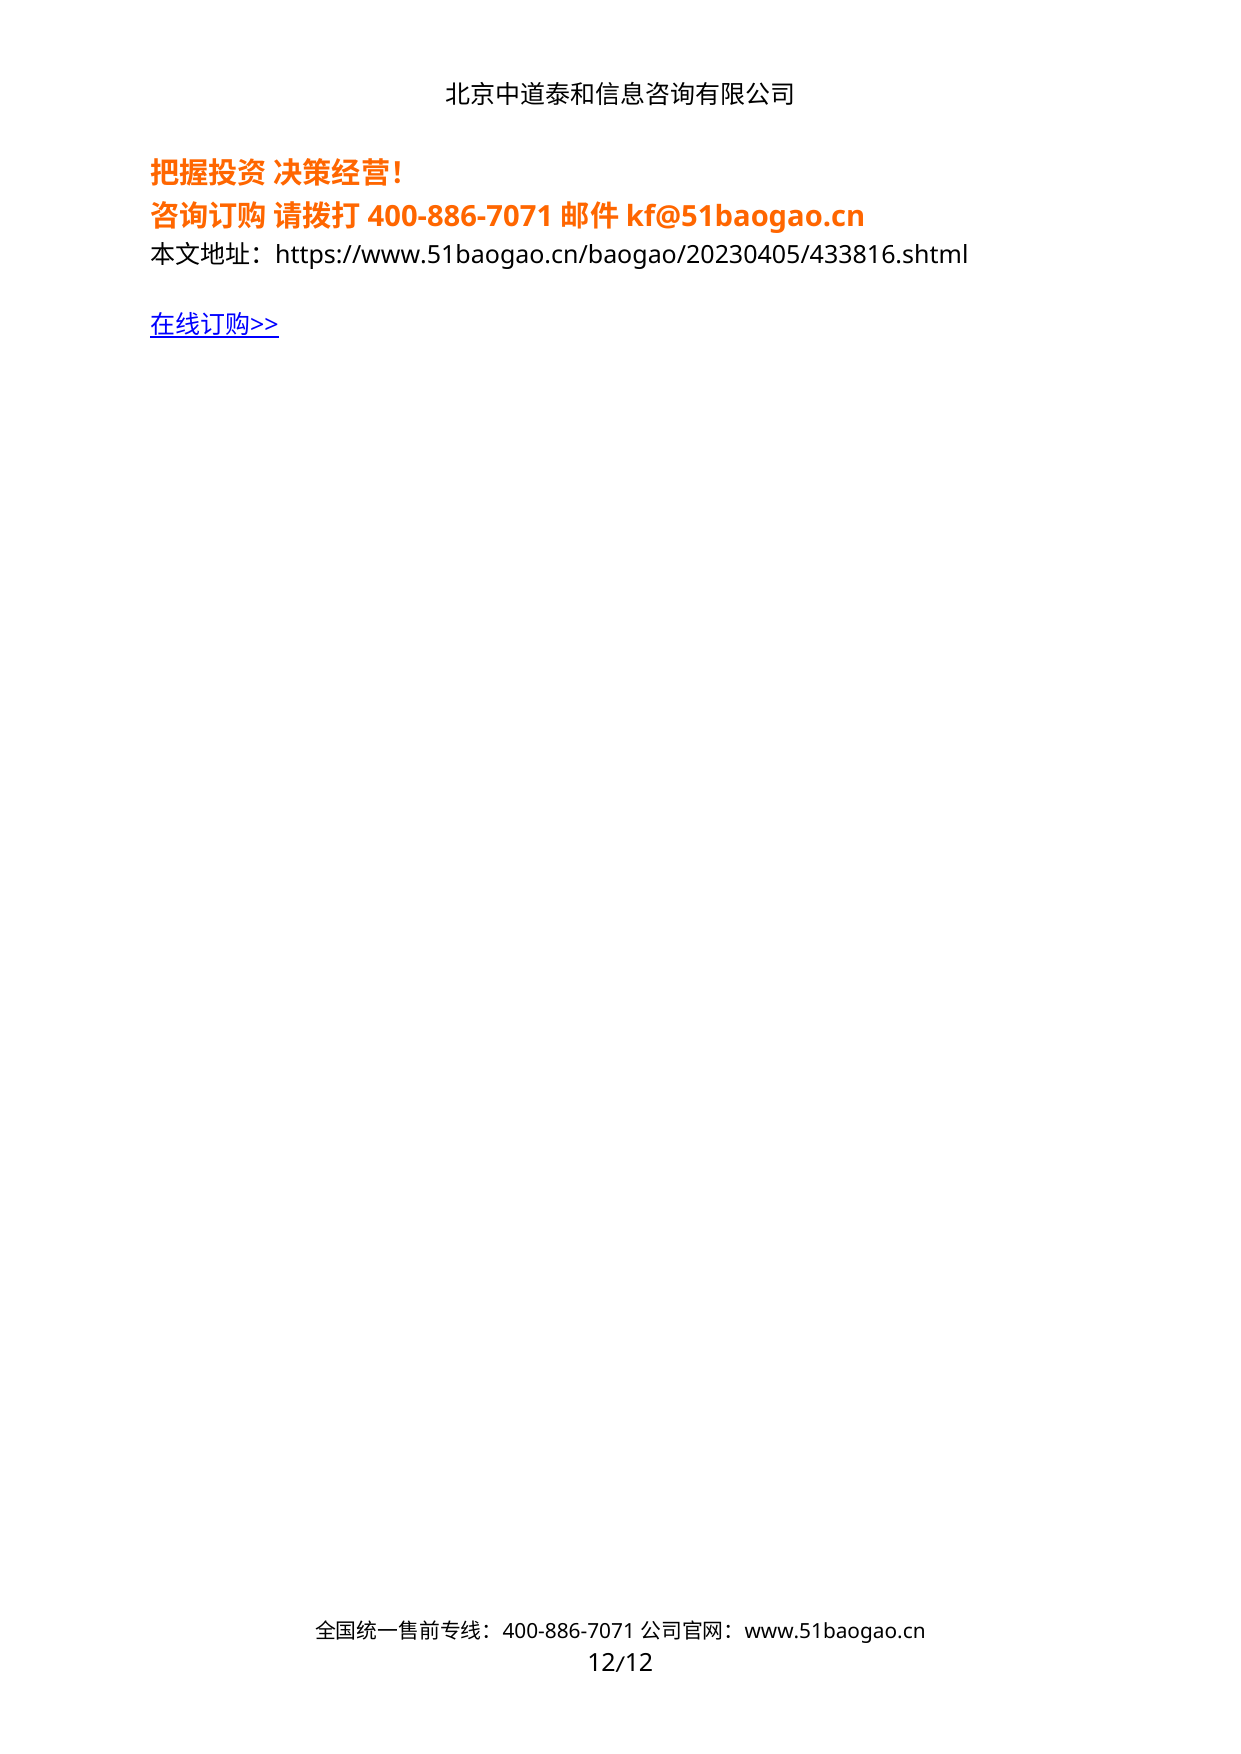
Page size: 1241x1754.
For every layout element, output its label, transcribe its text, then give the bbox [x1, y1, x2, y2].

text 在线订购>> [150, 271, 1090, 341]
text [150, 150, 1090, 271]
